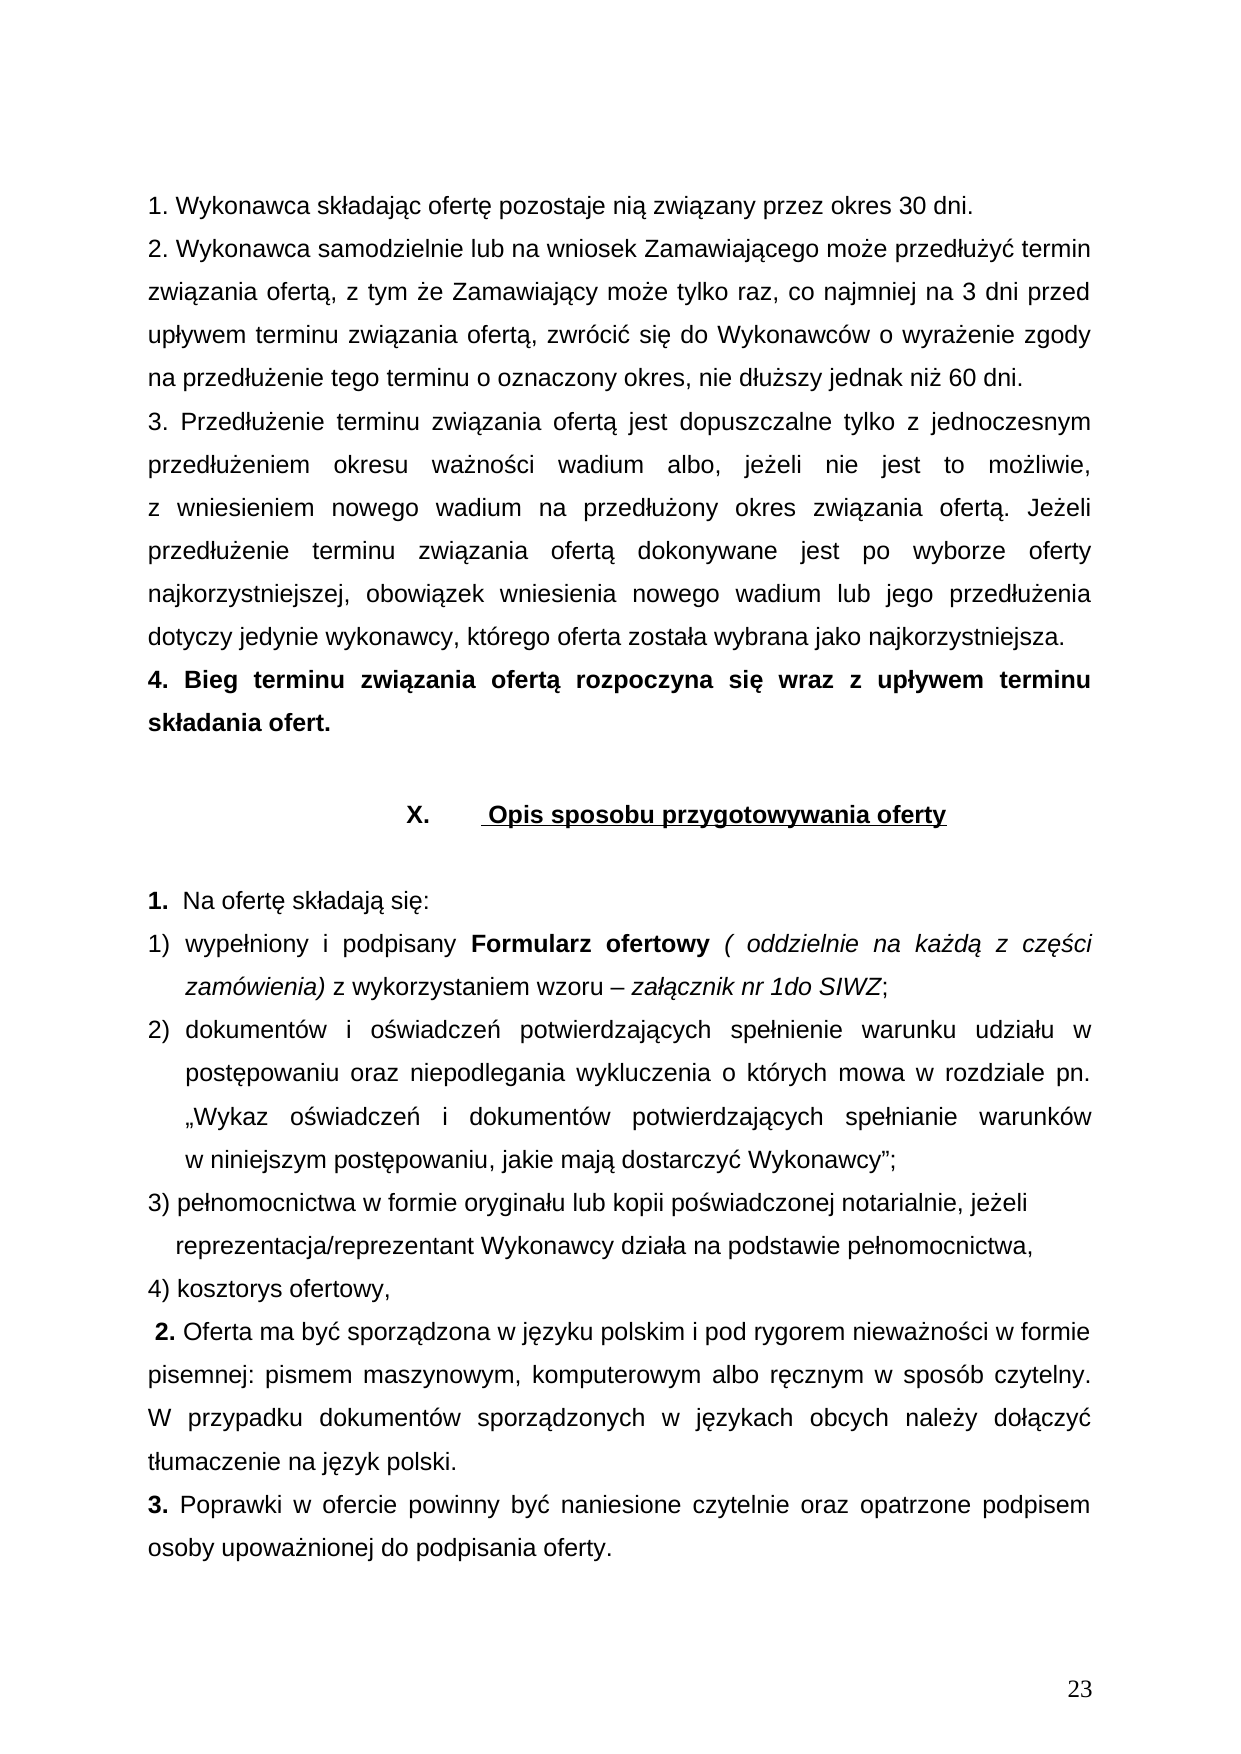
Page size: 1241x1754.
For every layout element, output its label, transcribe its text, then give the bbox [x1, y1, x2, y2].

subtitle 3. Przedłużenie terminu związania ofertą jest dopuszczalne tylko z jednoczesnym przedłużeniem okresu ważności wadium albo, jeżeli nie jest to możliwie, z wniesieniem nowego wadium na przedłużony okres związania ofertą. Jeżeli przedłużenie terminu związania ofertą dokonywane jest po wyborze oferty najkorzystniejszej, obowiązek wniesienia nowego wadium lub jego przedłużenia dotyczy jedynie wykonawcy, którego oferta została wybrana jako najkorzystniejsza. [148, 406, 1092, 651]
subtitle 4. Bieg terminu związania ofertą rozpoczyna się wraz z upływem terminu składania ofert. [148, 665, 1092, 737]
list dokumentów i oświadczeń potwierdzających spełnienie warunku udziału w postępowaniu oraz niepodlegania wykluczenia o których mowa w rozdziale pn. „Wykaz oświadczeń i dokumentów potwierdzających spełnianie warunków w niniejszym postępowaniu, jakie mają dostarczyć Wykonawcy”; [148, 1015, 1092, 1173]
subtitle 4) kosztorys ofertowy, [148, 1274, 1092, 1303]
title 3. Poprawki w ofercie powinny być naniesione czytelnie oraz opatrzone podpisem osoby upoważnionej do podpisania oferty. [148, 1489, 1092, 1561]
list wypełniony i podpisany Formularz ofertowy ( oddzielnie na każdą z części zamówienia) z wykorzystaniem wzoru – załącznik nr 1do SIWZ; [148, 929, 1092, 1001]
text 2. Wykonawca samodzielnie lub na wniosek Zamawiającego może przedłużyć termin związania ofertą, z tym że Zamawiający może tylko raz, co najmniej na 3 dni przed upływem terminu związania ofertą, zwrócić się do Wykonawców o wyrażenie zgody na przedłużenie tego terminu o oznaczony okres, nie dłuższy jednak niż 60 dni. [148, 234, 1092, 392]
list Opis sposobu przygotowywania oferty [260, 799, 1092, 828]
text 1. Na ofertę składają się: [148, 886, 1092, 914]
text 1. Wykonawca składając ofertę pozostaje nią związany przez okres 30 dni. [148, 191, 1092, 219]
subtitle 3) pełnomocnictwa w formie oryginału lub kopii poświadczonej notarialnie, jeżeli [148, 1188, 1092, 1216]
subtitle reprezentacja/reprezentant Wykonawcy działa na podstawie pełnomocnictwa, [148, 1231, 1092, 1259]
text 2. Oferta ma być sporządzona w języku polskim i pod rygorem nieważności w formie pisemnej: pismem maszynowym, komputerowym albo ręcznym w sposób czytelny. W przypadku dokumentów sporządzonych w językach obcych należy dołączyć tłumaczenie na język polski. [148, 1317, 1092, 1475]
